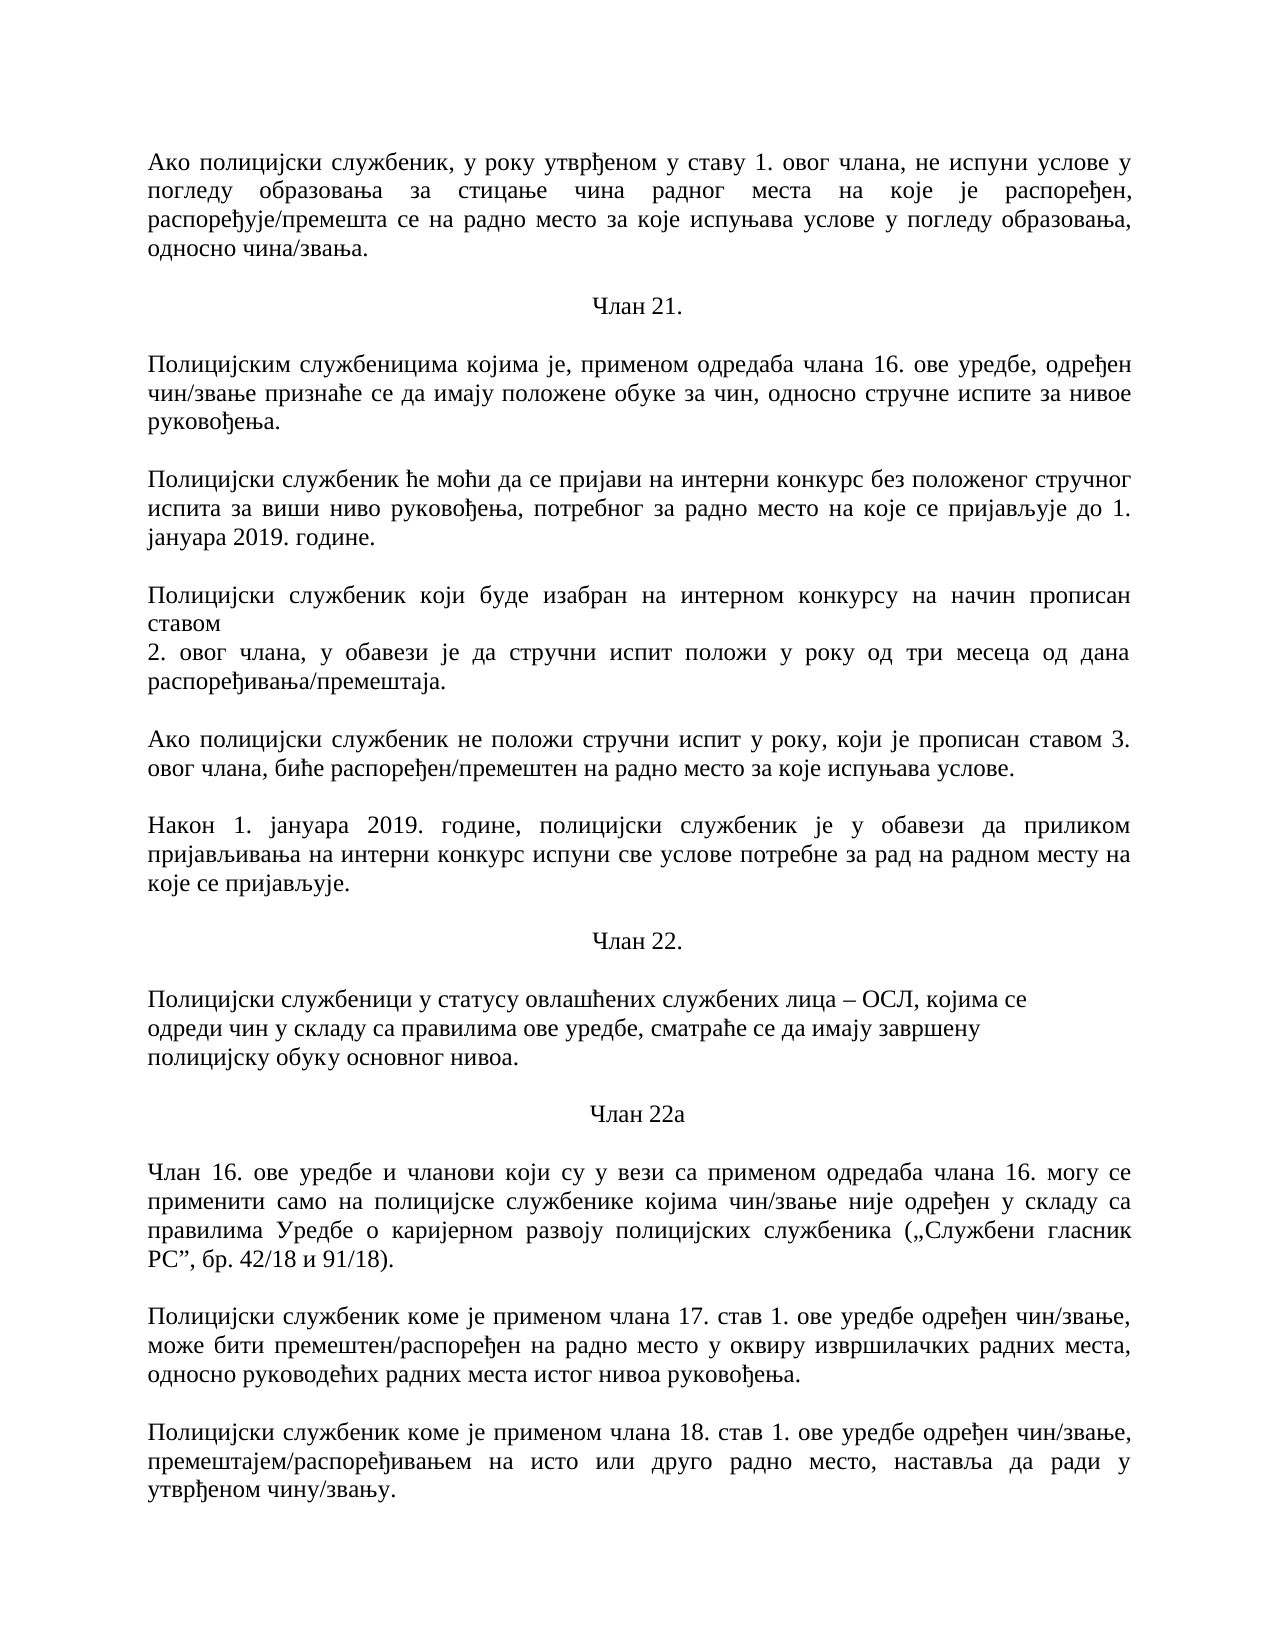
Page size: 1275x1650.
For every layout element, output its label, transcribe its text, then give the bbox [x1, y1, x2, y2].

text Полицијски службеник коме је применом члана 17. став 1. ове уредбе одређен чин/звање, може бити премештен/распоређен на радно место у оквиру извршилачких радних места, односно руководећих радних места истог нивоа руковођења. [147, 1301, 1131, 1388]
text Полицијски службеник ће моћи да се пријави на интерни конкурс без положеног стручног испита за виши ниво руковођења, потребног за радно место на које се пријављује до 1. јануара 2019. године. [147, 464, 1132, 551]
text 2. овог члана, у обавези је да стручни испит положи у року од три месеца од дана распоређивања/премештаја. [147, 637, 1131, 695]
text Члан 21. [588, 291, 687, 320]
text Члан 22. [588, 926, 687, 955]
text Члан 22а [586, 1099, 689, 1128]
text Полицијски службеници у статусу овлашћених службених лица – ОСЛ, којима се одреди чин у складу са правилима ове уредбе, сматраће се да имају завршену полицијску обуку основног нивоа. [147, 984, 1107, 1070]
text Полицијским службеницима којима је, применом одредаба члана 16. ове уредбе, одређен чин/звање признаће се да имају положене обуке за чин, односно стручне испите за нивое руковођења. [147, 349, 1131, 435]
text Полицијски службеник који буде изабран на интерном конкурсу на начин прописан ставом [147, 580, 1130, 637]
text Након 1. јануара 2019. године, полицијски службеник је у обавези да приликом пријављивања на интерни конкурс испуни све услове потребне за рад на радном месту на које се пријављује. [147, 811, 1131, 897]
text Ако полицијски службеник не положи стручни испит у року, који је прописан ставом 3. овог члана, биће распоређен/премештен на радно место за које испуњава услове. [147, 724, 1130, 782]
text Полицијски службеник коме је применом члана 18. став 1. ове уредбе одређен чин/звање, премештајем/распоређивањем на исто или друго радно место, наставља да ради у утврђеном чину/звању. [147, 1417, 1131, 1503]
text Члан 16. ове уредбе и чланови који су у вези са применом одредаба члана 16. могу се применити само на полицијске службенике којима чин/звање није одређен у складу са правилима Уредбе о каријерном развоју полицијских службеника („Службени гласник РС”, бр. 42/18 и 91/18). [147, 1157, 1132, 1272]
text Ако полицијски службеник, у року утврђеном у ставу 1. овог члана, не испуни услове у погледу образовања за стицање чина радног места на које је распоређен, распоређује/премешта се на радно место за које испуњава услове у погледу образовања, односно чина/звања. [147, 147, 1132, 262]
